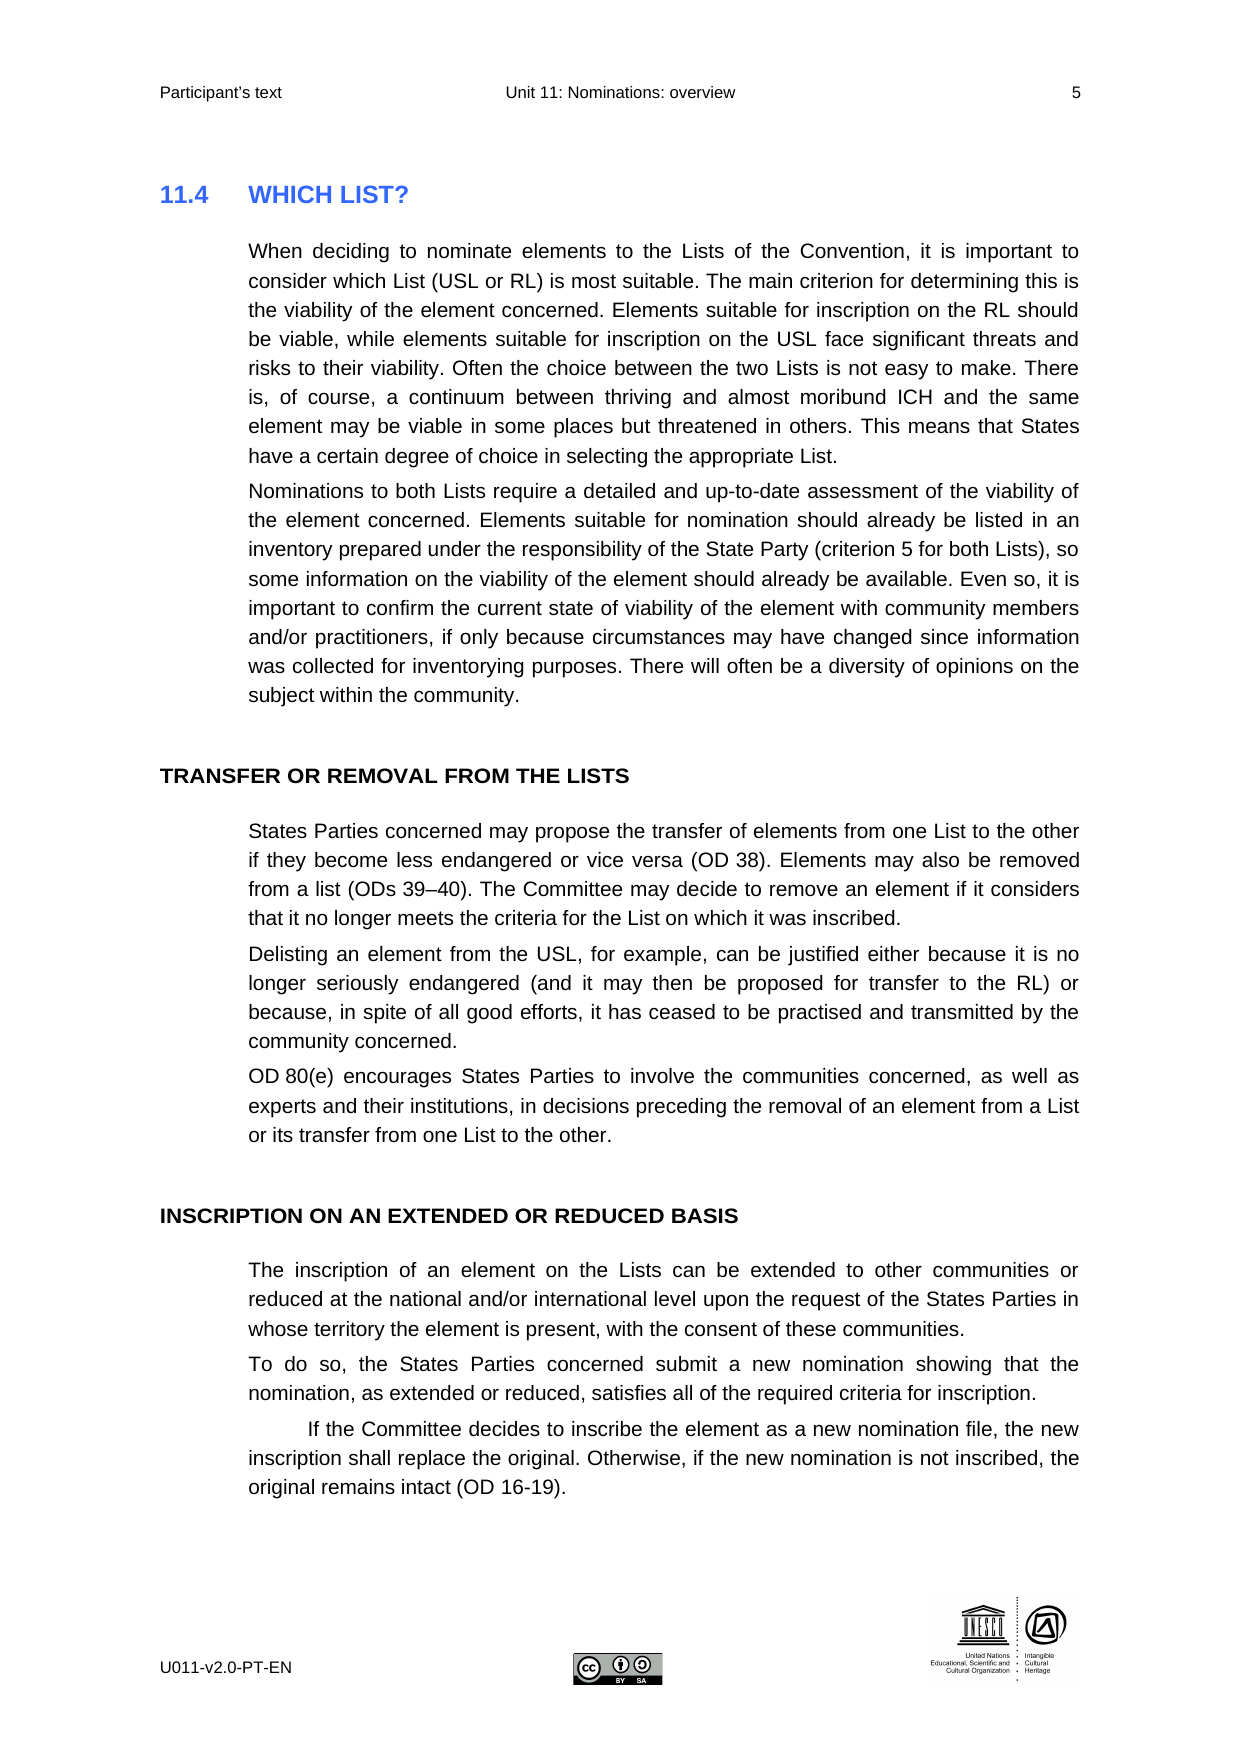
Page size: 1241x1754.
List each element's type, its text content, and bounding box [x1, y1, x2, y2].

picture [927, 1594, 1082, 1683]
subtitle Inscription on an extended or reduced basis [159, 1198, 1081, 1229]
text States Parties concerned may propose the transfer of elements from one List to the other if they become less endangered or vice versa (OD 38). Elements may also be removed from a list (ODs 39–40). The Committee may decide to remove an element if it considers that it no longer meets the criteria for the List on which it was inscribed. [248, 815, 1081, 931]
subtitle Transfer or removal from the Lists [159, 758, 1081, 790]
text When deciding to nominate elements to the Lists of the Convention, it is important to consider which List (USL or RL) is most suitable. The main criterion for determining this is the viability of the element concerned. Elements suitable for inscription on the RL should be viable, while elements suitable for inscription on the USL face significant threats and risks to their viability. Often the choice between the two Lists is not easy to make. There is, of course, a continuum between thriving and almost moribund ICH and the same element may be viable in some places but threatened in others. This means that States have a certain degree of choice in selecting the appropriate List. [248, 236, 1081, 469]
text 11.4 WHICH LIST? [159, 177, 1081, 211]
picture [573, 1653, 663, 1685]
text To do so, the States Parties concerned submit a new nomination showing that the nomination, as extended or reduced, satisfies all of the required criteria for inscription. [248, 1348, 1081, 1406]
text OD 80(e) encourages States Parties to involve the communities concerned, as well as experts and their institutions, in decisions preceding the removal of an element from a List or its transfer from one List to the other. [248, 1061, 1081, 1148]
text The inscription of an element on the Lists can be extended to other communities or reduced at the national and/or international level upon the request of the States Parties in whose territory the element is present, with the consent of these communities. [248, 1254, 1081, 1342]
text Nominations to both Lists require a detailed and up-to-date assessment of the viability of the element concerned. Elements suitable for nomination should already be listed in an inventory prepared under the responsibility of the State Party (criterion 5 for both Lists), so some information on the viability of the element should already be available. Even so, it is important to confirm the current state of viability of the element with community members and/or practitioners, if only because circumstances may have changed since information was collected for inventorying purposes. There will often be a diversity of opinions on the subject within the community. [248, 475, 1081, 708]
text If the Committee decides to inscribe the element as a new nomination file, the new inscription shall replace the original. Otherwise, if the new nomination is not inscribed, the original remains intact (OD 16-19). [248, 1413, 1081, 1500]
text Delisting an element from the USL, for example, can be justified either because it is no longer seriously endangered (and it may then be proposed for transfer to the RL) or because, in spite of all good efforts, it has ceased to be practised and transmitted by the community concerned. [248, 938, 1081, 1054]
